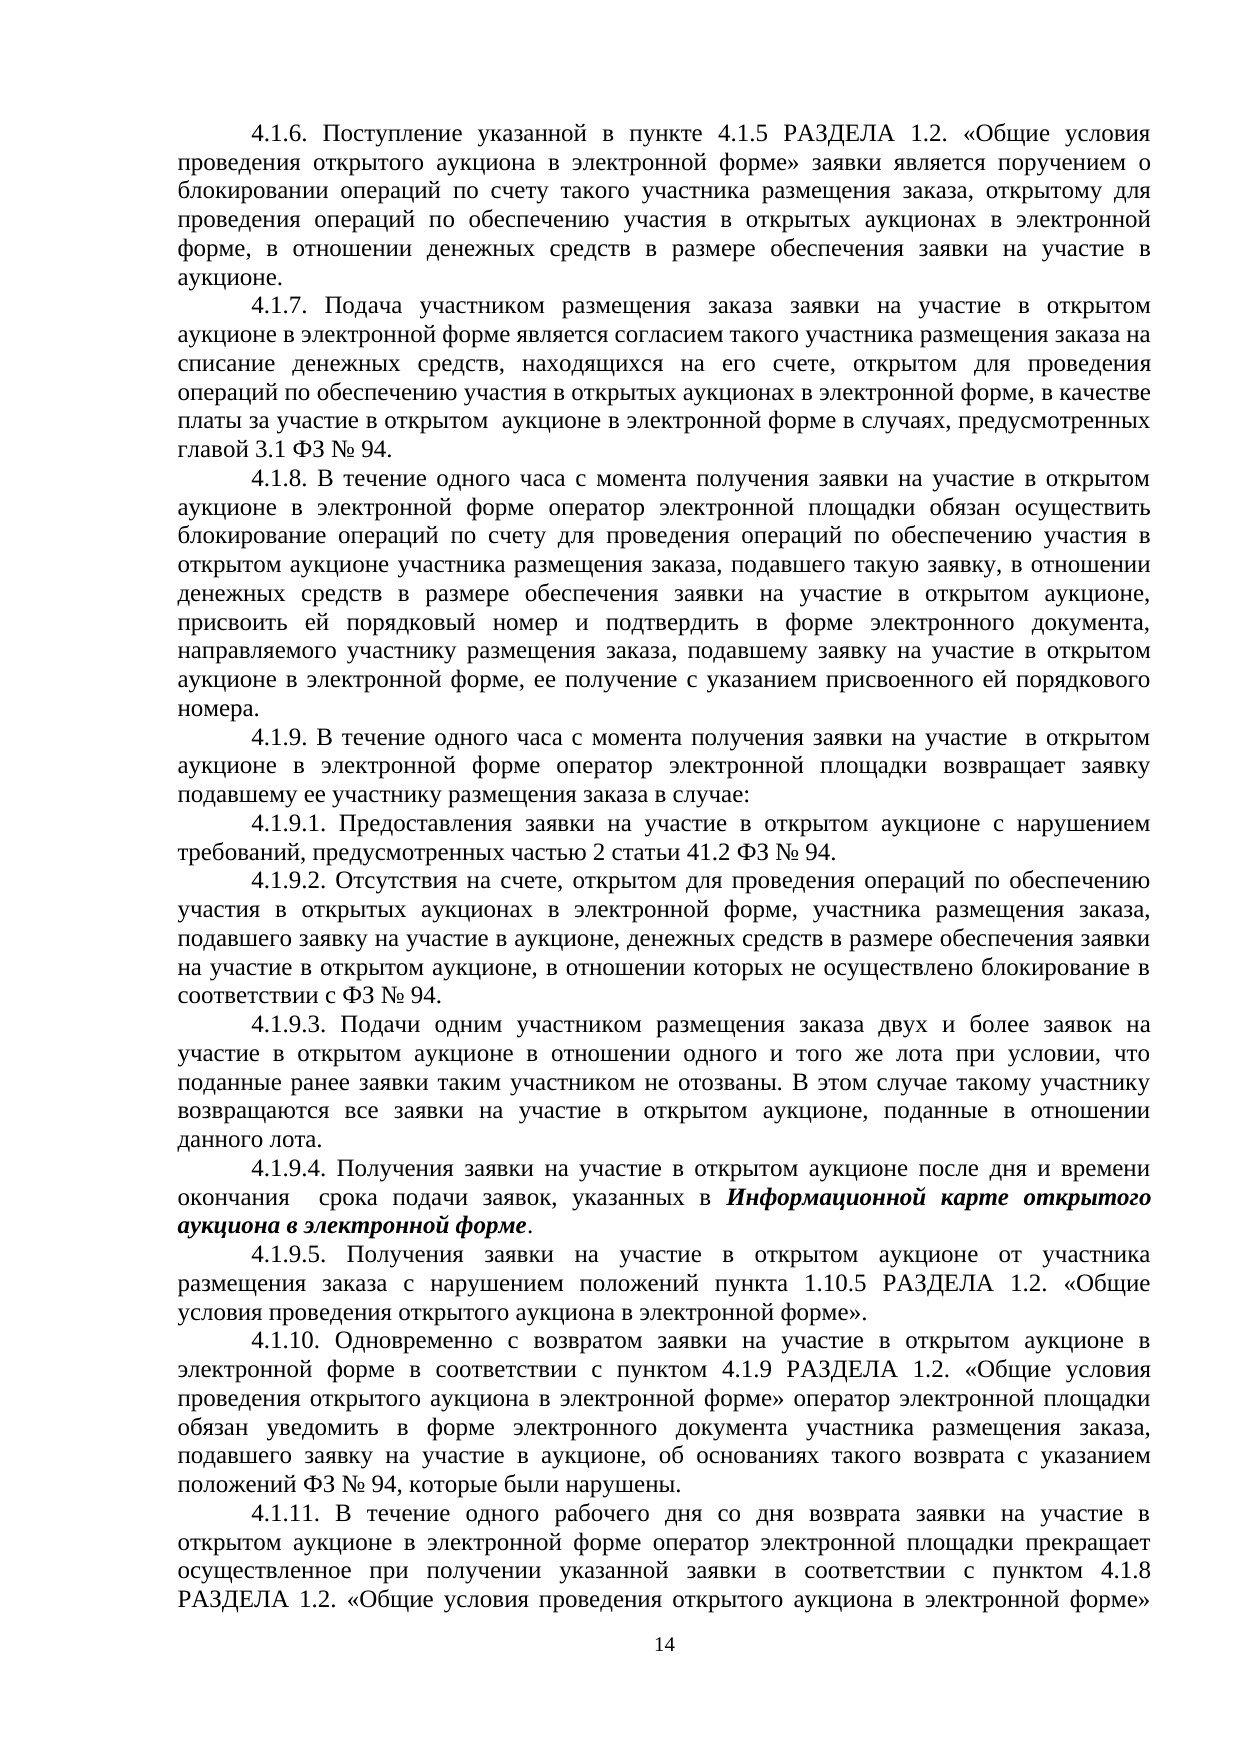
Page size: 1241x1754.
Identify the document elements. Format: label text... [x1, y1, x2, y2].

text 4.1.9. В течение одного часа с момента получения заявки на участие в открытом аукционе в электронной форме оператор электронной площадки возвращает заявку подавшему ее участнику размещения заказа в случае: [177, 722, 1152, 808]
text 4.1.9.3. Подачи одним участником размещения заказа двух и более заявок на участие в открытом аукционе в отношении одного и того же лота при условии, что поданные ранее заявки таким участником не отозваны. В этом случае такому участнику возвращаются все заявки на участие в открытом аукционе, поданные в отношении данного лота. [177, 1009, 1152, 1153]
text 4.1.8. В течение одного часа с момента получения заявки на участие в открытом аукционе в электронной форме оператор электронной площадки обязан осуществить блокирование операций по счету для проведения операций по обеспечению участия в открытом аукционе участника размещения заказа, подавшего такую заявку, в отношении денежных средств в размере обеспечения заявки на участие в открытом аукционе, присвоить ей порядковый номер и подтвердить в форме электронного документа, направляемого участнику размещения заказа, подавшему заявку на участие в открытом аукционе в электронной форме, ее получение с указанием присвоенного ей порядкового номера. [177, 463, 1152, 722]
text 4.1.7. Подача участником размещения заказа заявки на участие в открытом аукционе в электронной форме является согласием такого участника размещения заказа на списание денежных средств, находящихся на его счете, открытом для проведения операций по обеспечению участия в открытых аукционах в электронной форме, в качестве платы за участие в открытом аукционе в электронной форме в случаях, предусмотренных главой 3.1 ФЗ № 94. [177, 291, 1152, 463]
text 4.1.10. Одновременно с возвратом заявки на участие в открытом аукционе в электронной форме в соответствии с пунктом 4.1.9 РАЗДЕЛА 1.2. «Общие условия проведения открытого аукциона в электронной форме» оператор электронной площадки обязан уведомить в форме электронного документа участника размещения заказа, подавшего заявку на участие в аукционе, об основаниях такого возврата с указанием положений ФЗ № 94, которые были нарушены. [177, 1326, 1152, 1498]
text 4.1.9.1. Предоставления заявки на участие в открытом аукционе с нарушением требований, предусмотренных частью 2 статьи 41.2 ФЗ № 94. [177, 808, 1152, 866]
text 4.1.9.4. Получения заявки на участие в открытом аукционе после дня и времени окончания срока подачи заявок, указанных в Информационной карте открытого аукциона в электронной форме. [177, 1153, 1152, 1239]
text 4.1.6. Поступление указанной в пункте 4.1.5 РАЗДЕЛА 1.2. «Общие условия проведения открытого аукциона в электронной форме» заявки является поручением о блокировании операций по счету такого участника размещения заказа, открытому для проведения операций по обеспечению участия в открытых аукционах в электронной форме, в отношении денежных средств в размере обеспечения заявки на участие в аукционе. [177, 118, 1152, 291]
text 4.1.9.5. Получения заявки на участие в открытом аукционе от участника размещения заказа с нарушением положений пункта 1.10.5 РАЗДЕЛА 1.2. «Общие условия проведения открытого аукциона в электронной форме». [177, 1239, 1152, 1326]
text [177, 1498, 1152, 1613]
text 4.1.9.2. Отсутствия на счете, открытом для проведения операций по обеспечению участия в открытых аукционах в электронной форме, участника размещения заказа, подавшего заявку на участие в аукционе, денежных средств в размере обеспечения заявки на участие в открытом аукционе, в отношении которых не осуществлено блокирование в соответствии с ФЗ № 94. [177, 866, 1152, 1009]
